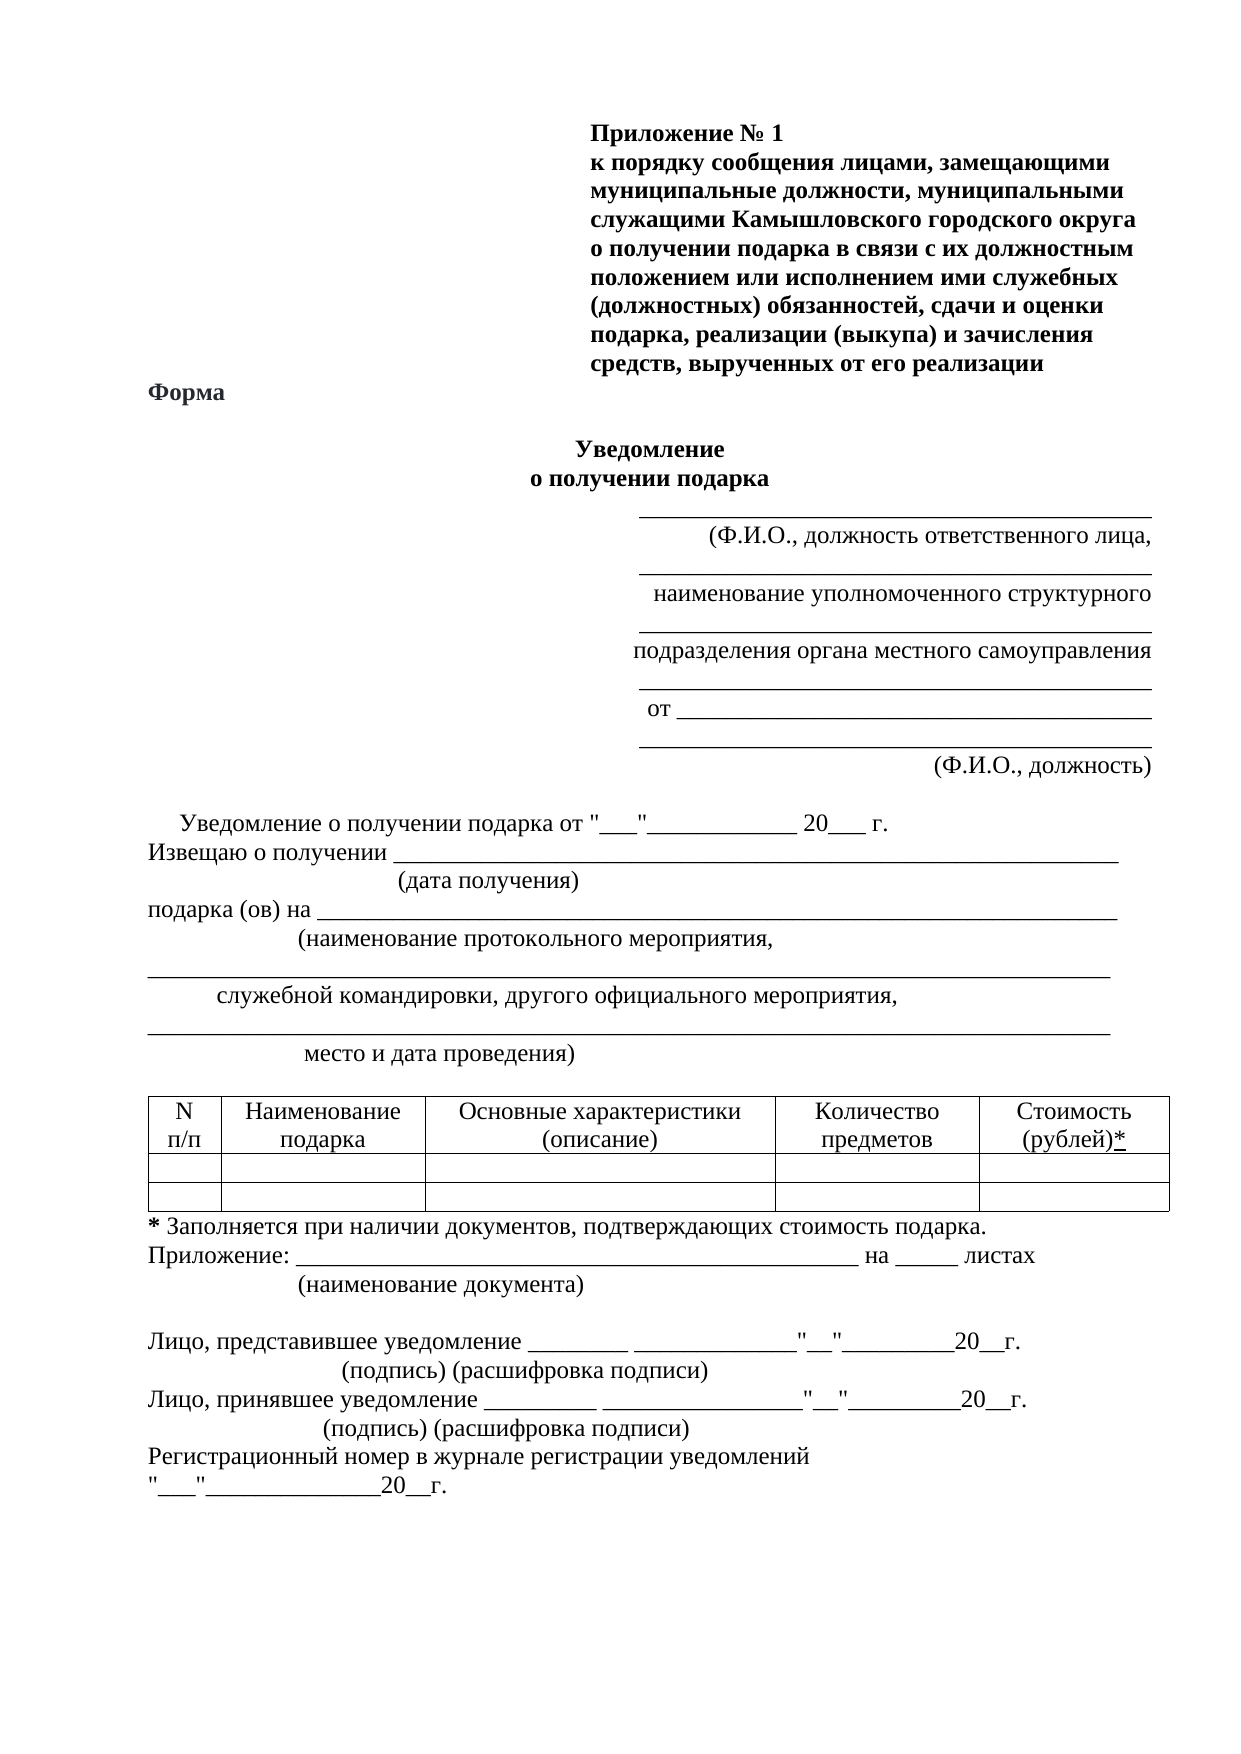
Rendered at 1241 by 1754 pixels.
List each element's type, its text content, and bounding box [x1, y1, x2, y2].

text * Заполняется при наличии документов, подтверждающих стоимость подарка. [148, 1212, 1152, 1240]
table_cell [426, 1154, 775, 1182]
text к порядку сообщения лицами, замещающими [516, 147, 1152, 176]
table_header Стоимость (рублей)* [980, 1097, 1169, 1153]
text подарка (ов) на ________________________________________________________________ [148, 894, 1152, 923]
text (подпись) (расшифровка подписи) [148, 1355, 1152, 1384]
text _________________________________________ [148, 722, 1152, 751]
text Приложение: _____________________________________________ на _____ листах [148, 1240, 1152, 1269]
text о получении подарка в связи с их должностным [516, 233, 1152, 262]
table_header N п/п [149, 1097, 221, 1153]
text место и дата проведения) [148, 1038, 1152, 1067]
text Извещаю о получении __________________________________________________________ [148, 837, 1152, 866]
text _________________________________________ [148, 664, 1152, 693]
text Уведомление о получении подарка от "___"____________ 20___ г. [148, 808, 1152, 837]
text наименование уполномоченного структурного [148, 578, 1152, 607]
text Приложение № 1 [148, 118, 1152, 147]
text "___"______________20__г. [148, 1470, 1152, 1499]
text (наименование документа) [148, 1269, 1152, 1298]
text (наименование протокольного мероприятия, [148, 923, 1152, 952]
table_cell [980, 1154, 1169, 1182]
text Лицо, принявшее уведомление _________ ________________"__"_________20__г. [148, 1384, 1152, 1413]
text подарка, реализации (выкупа) и зачисления [516, 319, 1152, 348]
text муниципальные должности, муниципальными [516, 176, 1152, 204]
text _________________________________________ [148, 549, 1152, 578]
text от ______________________________________ [148, 693, 1152, 722]
table_cell [149, 1154, 221, 1182]
text (Ф.И.О., должность ответственного лица, [148, 521, 1152, 549]
table_cell [776, 1154, 979, 1182]
table_cell [776, 1183, 979, 1211]
table_cell [222, 1183, 425, 1211]
text _________________________________________ [148, 607, 1152, 636]
text (дата получения) [148, 866, 1152, 894]
table_cell [426, 1183, 775, 1211]
table_header Основные характеристики (описание) [426, 1097, 775, 1153]
text _____________________________________________________________________________ [148, 1009, 1152, 1038]
text (Ф.И.О., должность) [148, 751, 1152, 779]
text Уведомление [148, 434, 1152, 463]
table_header Наименование подарка [222, 1097, 425, 1153]
table_cell [222, 1154, 425, 1182]
text Форма [148, 377, 1152, 406]
table_cell [149, 1183, 221, 1211]
table_header Количество предметов [776, 1097, 979, 1153]
text (подпись) (расшифровка подписи) [148, 1413, 1152, 1441]
text служащими Камышловского городского округа [516, 204, 1152, 233]
text подразделения органа местного самоуправления [148, 636, 1152, 664]
text Лицо, представившее уведомление ________ _____________"__"_________20__г. [148, 1326, 1152, 1355]
table_cell [980, 1183, 1169, 1211]
text Регистрационный номер в журнале регистрации уведомлений [148, 1441, 1152, 1470]
text средств, вырученных от его реализации [516, 348, 1152, 377]
text служебной командировки, другого официального мероприятия, [148, 981, 1152, 1009]
text _________________________________________ [148, 492, 1152, 521]
text (должностных) обязанностей, сдачи и оценки [516, 291, 1152, 319]
text о получении подарка [148, 463, 1152, 492]
text _____________________________________________________________________________ [148, 952, 1152, 981]
text положением или исполнением ими служебных [516, 262, 1152, 291]
